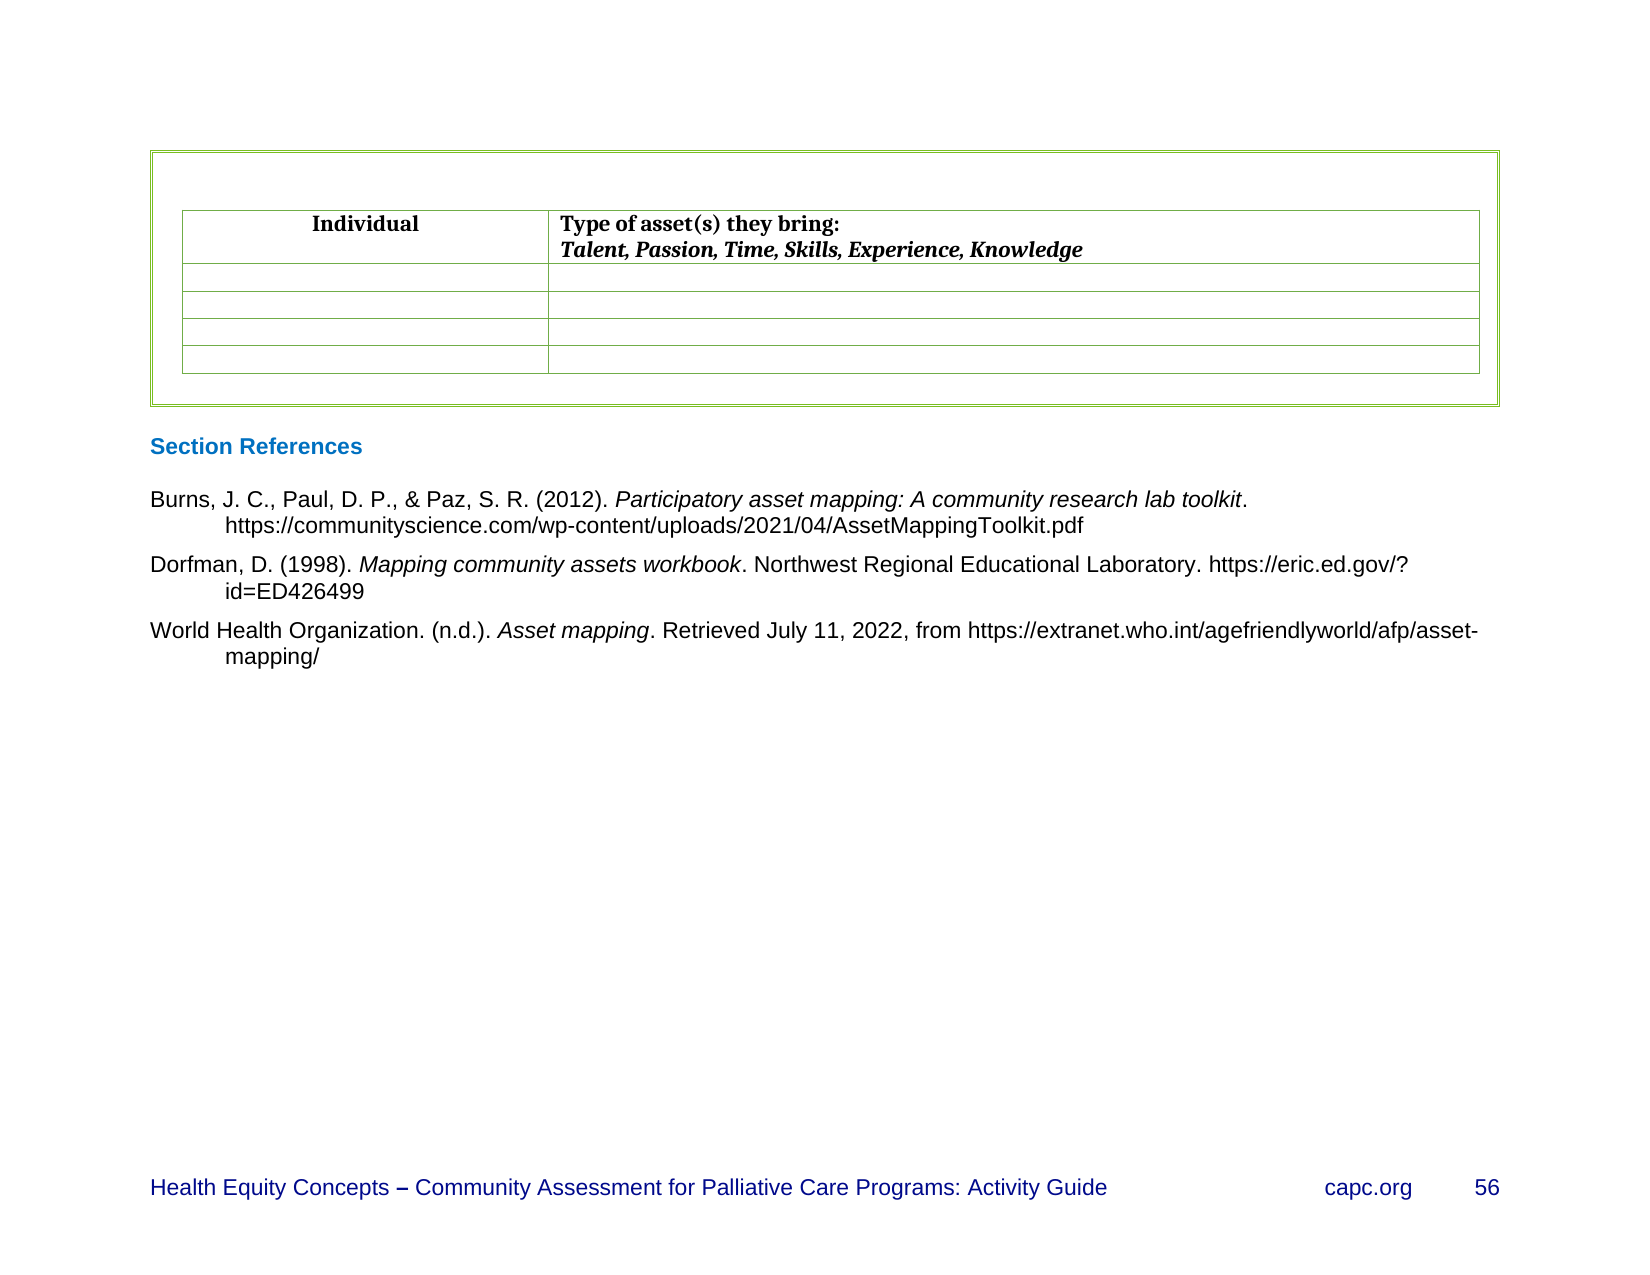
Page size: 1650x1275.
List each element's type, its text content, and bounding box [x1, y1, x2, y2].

text Section References [150, 433, 1500, 460]
text Dorfman, D. (1998). Mapping community assets workbook. Northwest Regional Educational Laboratory. https://eric.ed.gov/?id=ED426499 [150, 551, 1500, 604]
text Burns, J. C., Paul, D. P., & Paz, S. R. (2012). Participatory asset mapping: A community research lab toolkit. https://communityscience.com/wp-content/uploads/2021/04/AssetMappingToolkit.pdf [150, 486, 1500, 539]
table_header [153, 153, 1497, 404]
text World Health Organization. (n.d.). Asset mapping. Retrieved July 11, 2022, from https://extranet.who.int/agefriendlyworld/afp/asset-mapping/ [150, 617, 1500, 669]
